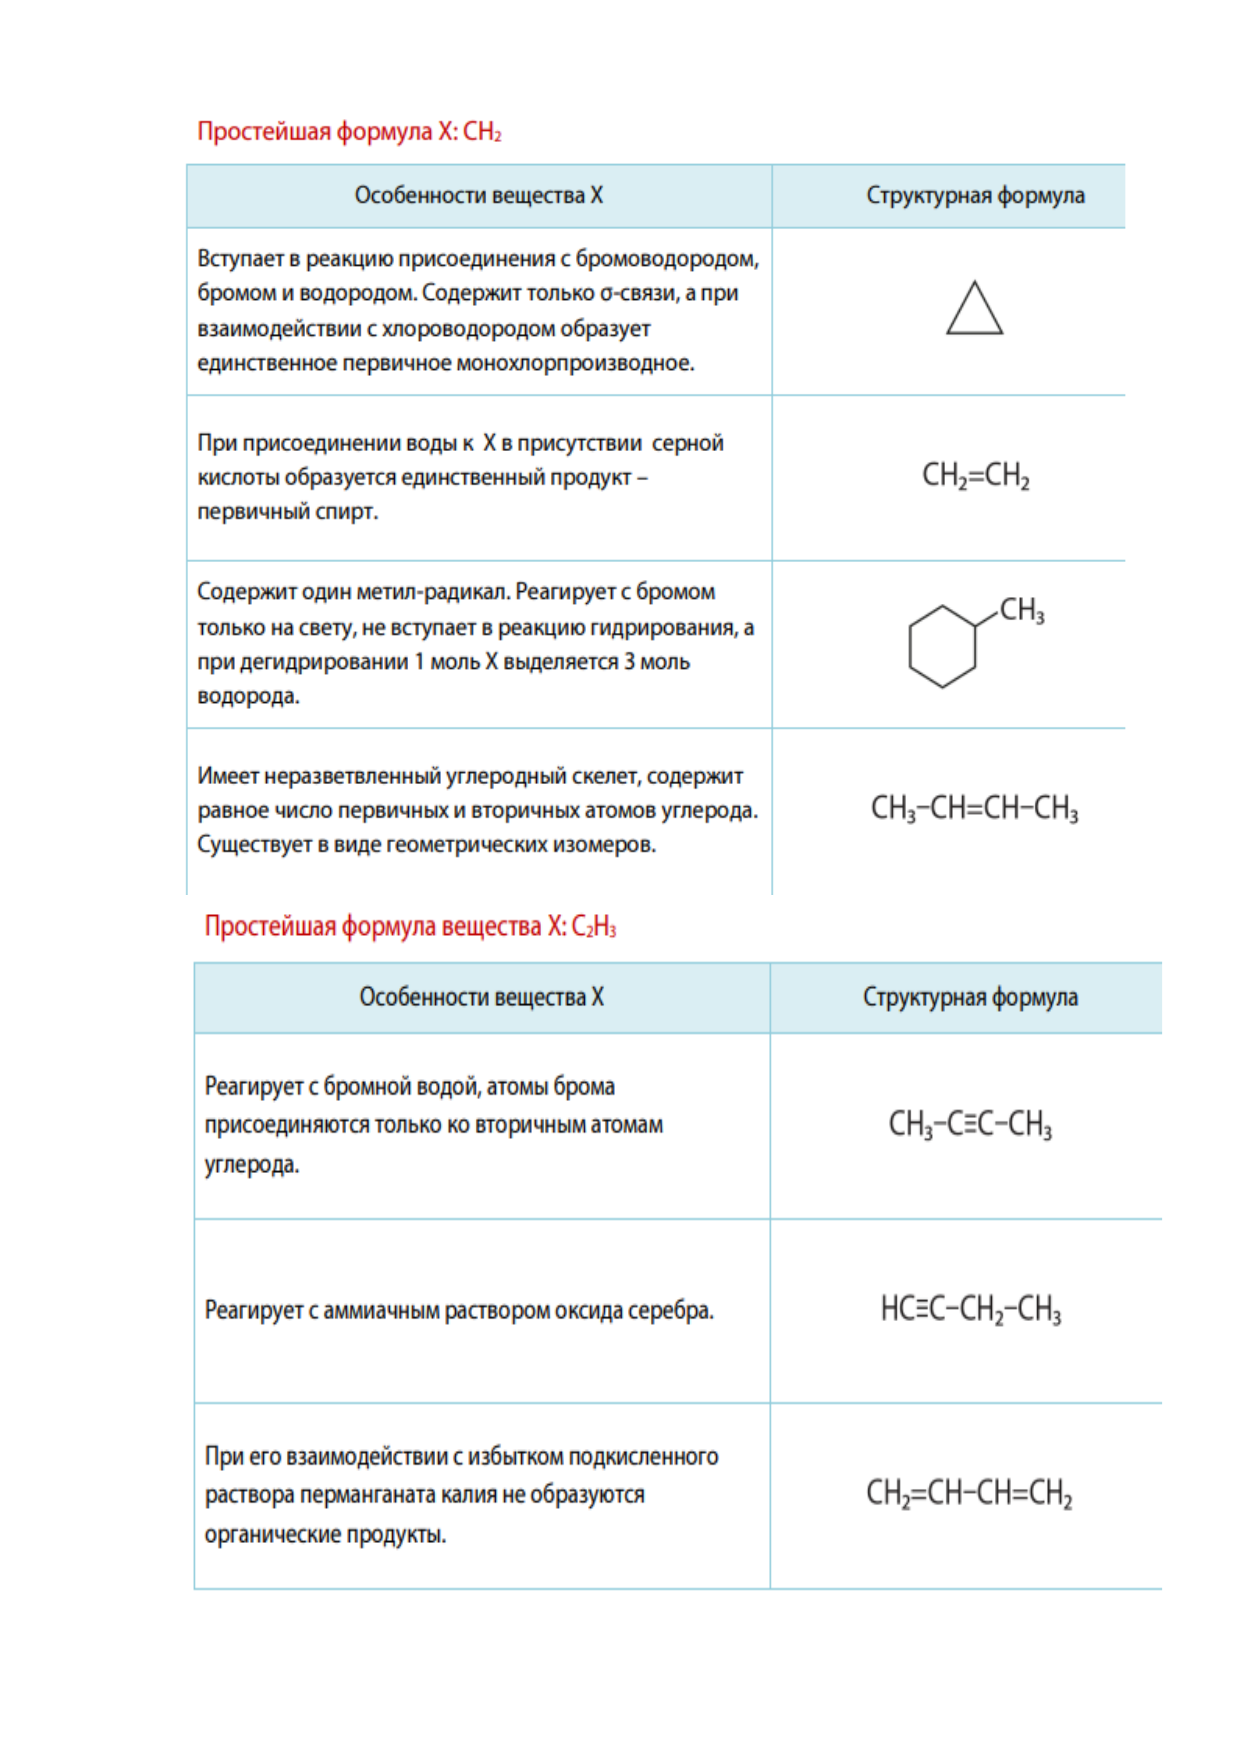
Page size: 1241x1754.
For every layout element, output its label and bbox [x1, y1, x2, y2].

picture [177, 897, 1163, 1598]
picture [177, 118, 1126, 895]
